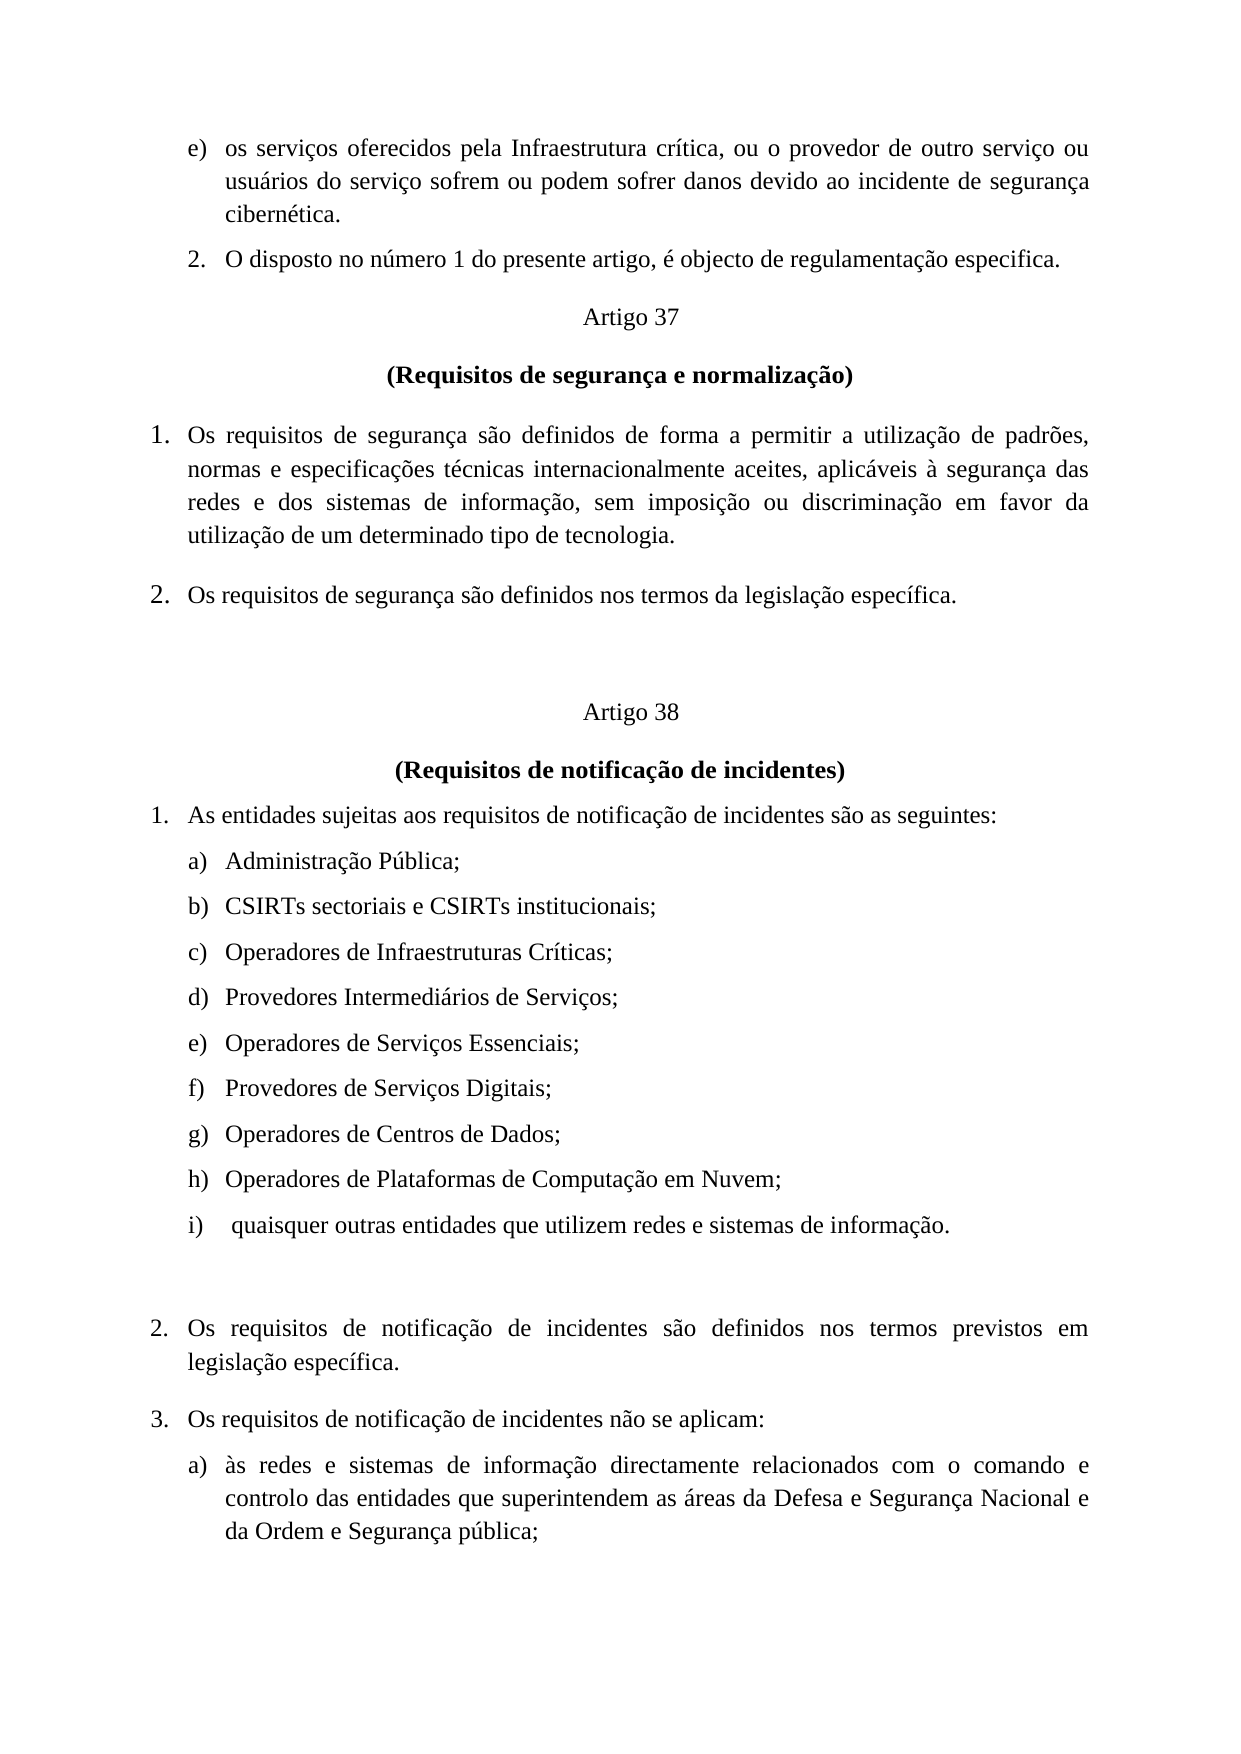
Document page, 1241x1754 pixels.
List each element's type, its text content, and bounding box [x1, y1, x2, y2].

list Provedores Intermediários de Serviços; [188, 982, 1090, 1011]
text (Requisitos de segurança e normalização) [150, 361, 1090, 389]
list Os requisitos de notificação de incidentes não se aplicam: [150, 1404, 1090, 1433]
list CSIRTs sectoriais e CSIRTs institucionais; [188, 891, 1090, 920]
list os serviços oferecidos pela Infraestrutura crítica, ou o provedor de outro serviço ou usuários do serviço sofrem ou podem sofrer danos devido ao incidente de segurança cibernética. [187, 133, 1090, 228]
list Administração Pública; [188, 846, 1090, 874]
list Provedores de Serviços Digitais; [188, 1073, 1090, 1102]
text (Requisitos de notificação de incidentes) [150, 755, 1090, 783]
list Os requisitos de segurança são definidos nos termos da legislação específica. [150, 578, 1090, 609]
list às redes e sistemas de informação directamente relacionados com o comando e controlo das entidades que superintendem as áreas da Defesa e Segurança Nacional e da Ordem e Segurança pública; [188, 1450, 1090, 1545]
list Operadores de Infraestruturas Críticas; [188, 937, 1090, 966]
list As entidades sujeitas aos requisitos de notificação de incidentes são as seguintes: [150, 800, 1090, 829]
list Operadores de Plataformas de Computação em Nuvem; [188, 1164, 1090, 1193]
list O disposto no número 1 do presente artigo, é objecto de regulamentação especifica. [187, 244, 1088, 273]
list Operadores de Centros de Dados; [188, 1119, 1090, 1148]
list Operadores de Serviços Essenciais; [188, 1028, 1090, 1057]
list quaisquer outras entidades que utilizem redes e sistemas de informação. [188, 1210, 1090, 1239]
list Os requisitos de notificação de incidentes são definidos nos termos previstos em legislação específica. [150, 1313, 1090, 1375]
list Os requisitos de segurança são definidos de forma a permitir a utilização de padrões, normas e especificações técnicas internacionalmente aceites, aplicáveis à segurança das redes e dos sistemas de informação, sem imposição ou discriminação em favor da utilização de um determinado tipo de tecnologia. [150, 418, 1090, 549]
